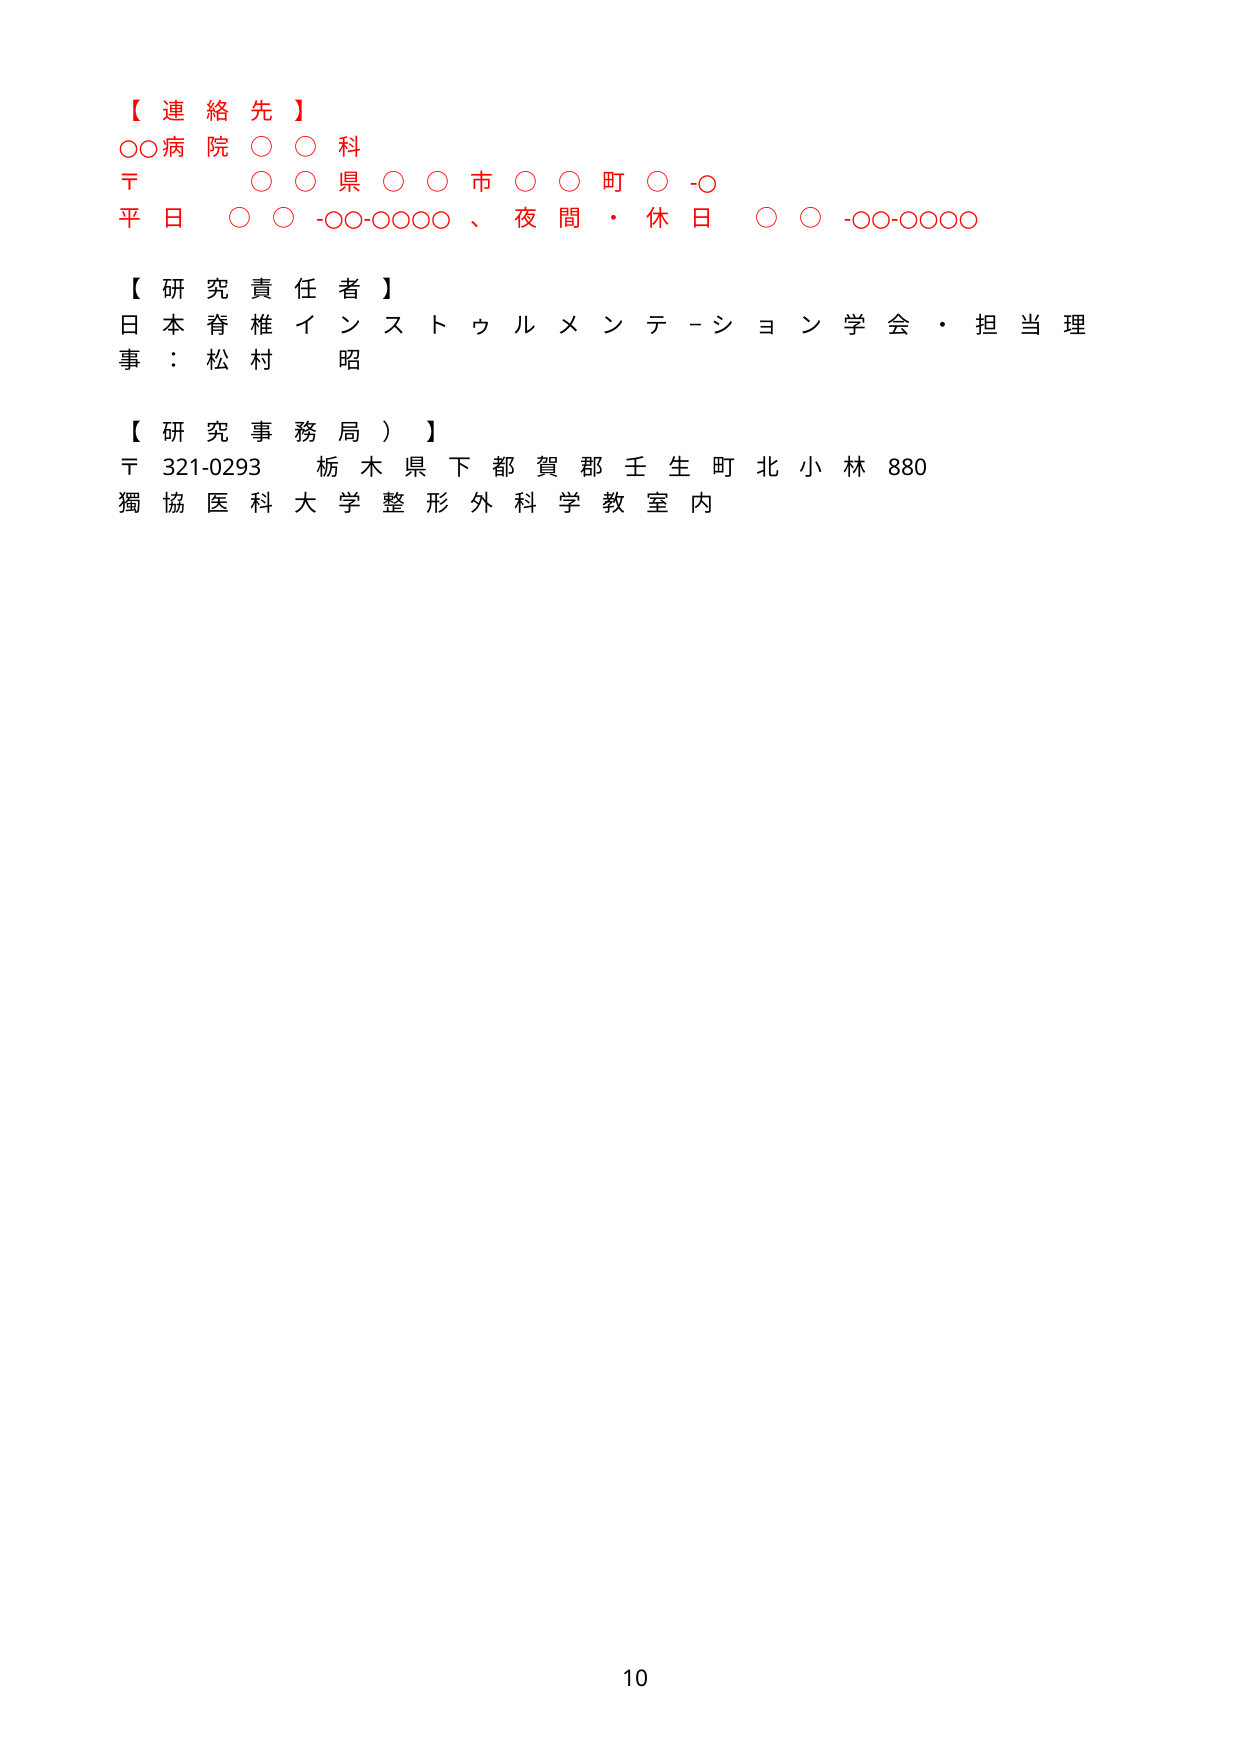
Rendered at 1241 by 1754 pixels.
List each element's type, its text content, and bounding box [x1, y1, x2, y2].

text 【研究責任者】 [118, 270, 1151, 305]
text 〒 ○○県○○市○○町○-○ [118, 163, 1151, 198]
text 【研究事務局）】 [118, 412, 1151, 448]
text ○○病院○○科 [118, 127, 1151, 163]
text 【連絡先】 [118, 92, 1151, 127]
text 平日 ○○-○○-○○○○、夜間・休日 ○○-○○-○○○○ [118, 198, 1151, 234]
text 獨協医科大学整形外科学教室内 [118, 483, 1151, 519]
text 〒321-0293 栃木県下都賀郡壬生町北小林880 [118, 448, 1151, 483]
text 日本脊椎インストゥルメンテ−ション学会・担当理事：松村 昭 [118, 305, 1151, 377]
